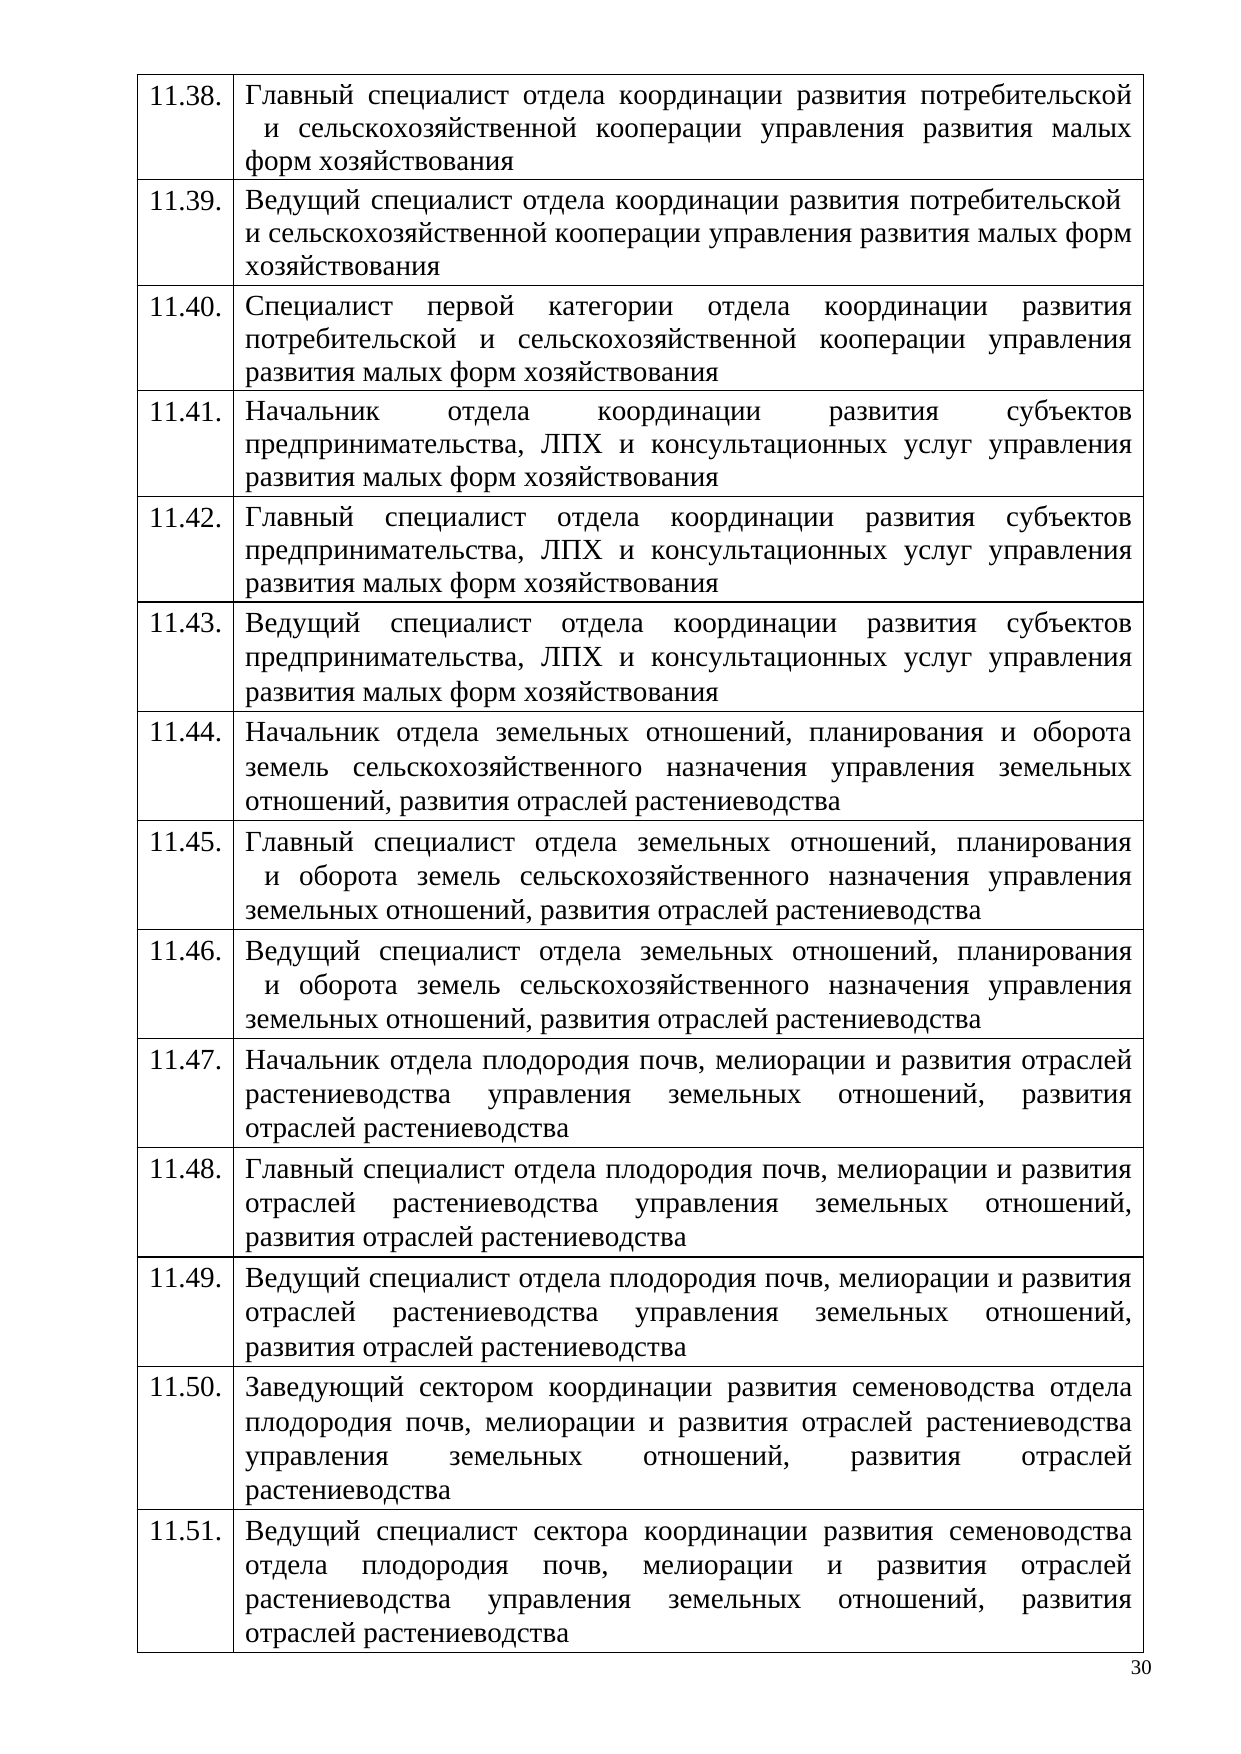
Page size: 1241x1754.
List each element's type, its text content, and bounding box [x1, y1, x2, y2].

table_cell 11.48. [138, 1148, 233, 1256]
table_cell 11.41. [138, 391, 233, 496]
table_cell 11.49. [138, 1258, 233, 1366]
table_cell 11.43. [138, 603, 233, 711]
table_cell Главный специалист отдела плодородия почв, мелиорации и развития отраслей растениеводства управления земельных отношений, развития отраслей растениеводства [234, 1148, 1143, 1256]
table_cell 11.51. [138, 1510, 233, 1652]
table_cell Начальник отдела координации развития субъектов предпринимательства, ЛПХ и консультационных услуг управления развития малых форм хозяйствования [234, 391, 1143, 496]
table_cell 11.46. [138, 930, 233, 1038]
table_cell 11.38. [138, 75, 233, 179]
table_cell 11.39. [138, 180, 233, 285]
table_cell Ведущий специалист отдела координации развития потребительской и сельскохозяйственной кооперации управления развития малых форм хозяйствования [234, 180, 1143, 285]
table_cell Главный специалист отдела земельных отношений, планирования и оборота земель сельскохозяйственного назначения управления земельных отношений, развития отраслей растениеводства [234, 821, 1143, 929]
table_cell 11.40. [138, 286, 233, 390]
table_cell 11.50. [138, 1367, 233, 1509]
table_cell 11.47. [138, 1039, 233, 1147]
table_cell Начальник отдела земельных отношений, планирования и оборота земель сельскохозяйственного назначения управления земельных отношений, развития отраслей растениеводства [234, 712, 1143, 820]
table_cell Начальник отдела плодородия почв, мелиорации и развития отраслей растениеводства управления земельных отношений, развития отраслей растениеводства [234, 1039, 1143, 1147]
table_cell 11.45. [138, 821, 233, 929]
table_cell Ведущий специалист сектора координации развития семеноводства отдела плодородия почв, мелиорации и развития отраслей растениеводства управления земельных отношений, развития отраслей растениеводства [234, 1510, 1143, 1652]
table_cell Главный специалист отдела координации развития субъектов предпринимательства, ЛПХ и консультационных услуг управления развития малых форм хозяйствования [234, 497, 1143, 601]
table_cell Ведущий специалист отдела земельных отношений, планирования и оборота земель сельскохозяйственного назначения управления земельных отношений, развития отраслей растениеводства [234, 930, 1143, 1038]
table_cell Главный специалист отдела координации развития потребительской и сельскохозяйственной кооперации управления развития малых форм хозяйствования [234, 75, 1143, 179]
table_cell Заведующий сектором координации развития семеноводства отдела плодородия почв, мелиорации и развития отраслей растениеводства управления земельных отношений, развития отраслей растениеводства [234, 1367, 1143, 1509]
table_cell Специалист первой категории отдела координации развития потребительской и сельскохозяйственной кооперации управления развития малых форм хозяйствования [234, 286, 1143, 390]
table_cell 11.44. [138, 712, 233, 820]
table_cell 11.42. [138, 497, 233, 601]
table_cell Ведущий специалист отдела плодородия почв, мелиорации и развития отраслей растениеводства управления земельных отношений, развития отраслей растениеводства [234, 1258, 1143, 1366]
table_cell Ведущий специалист отдела координации развития субъектов предпринимательства, ЛПХ и консультационных услуг управления развития малых форм хозяйствования [234, 603, 1143, 711]
